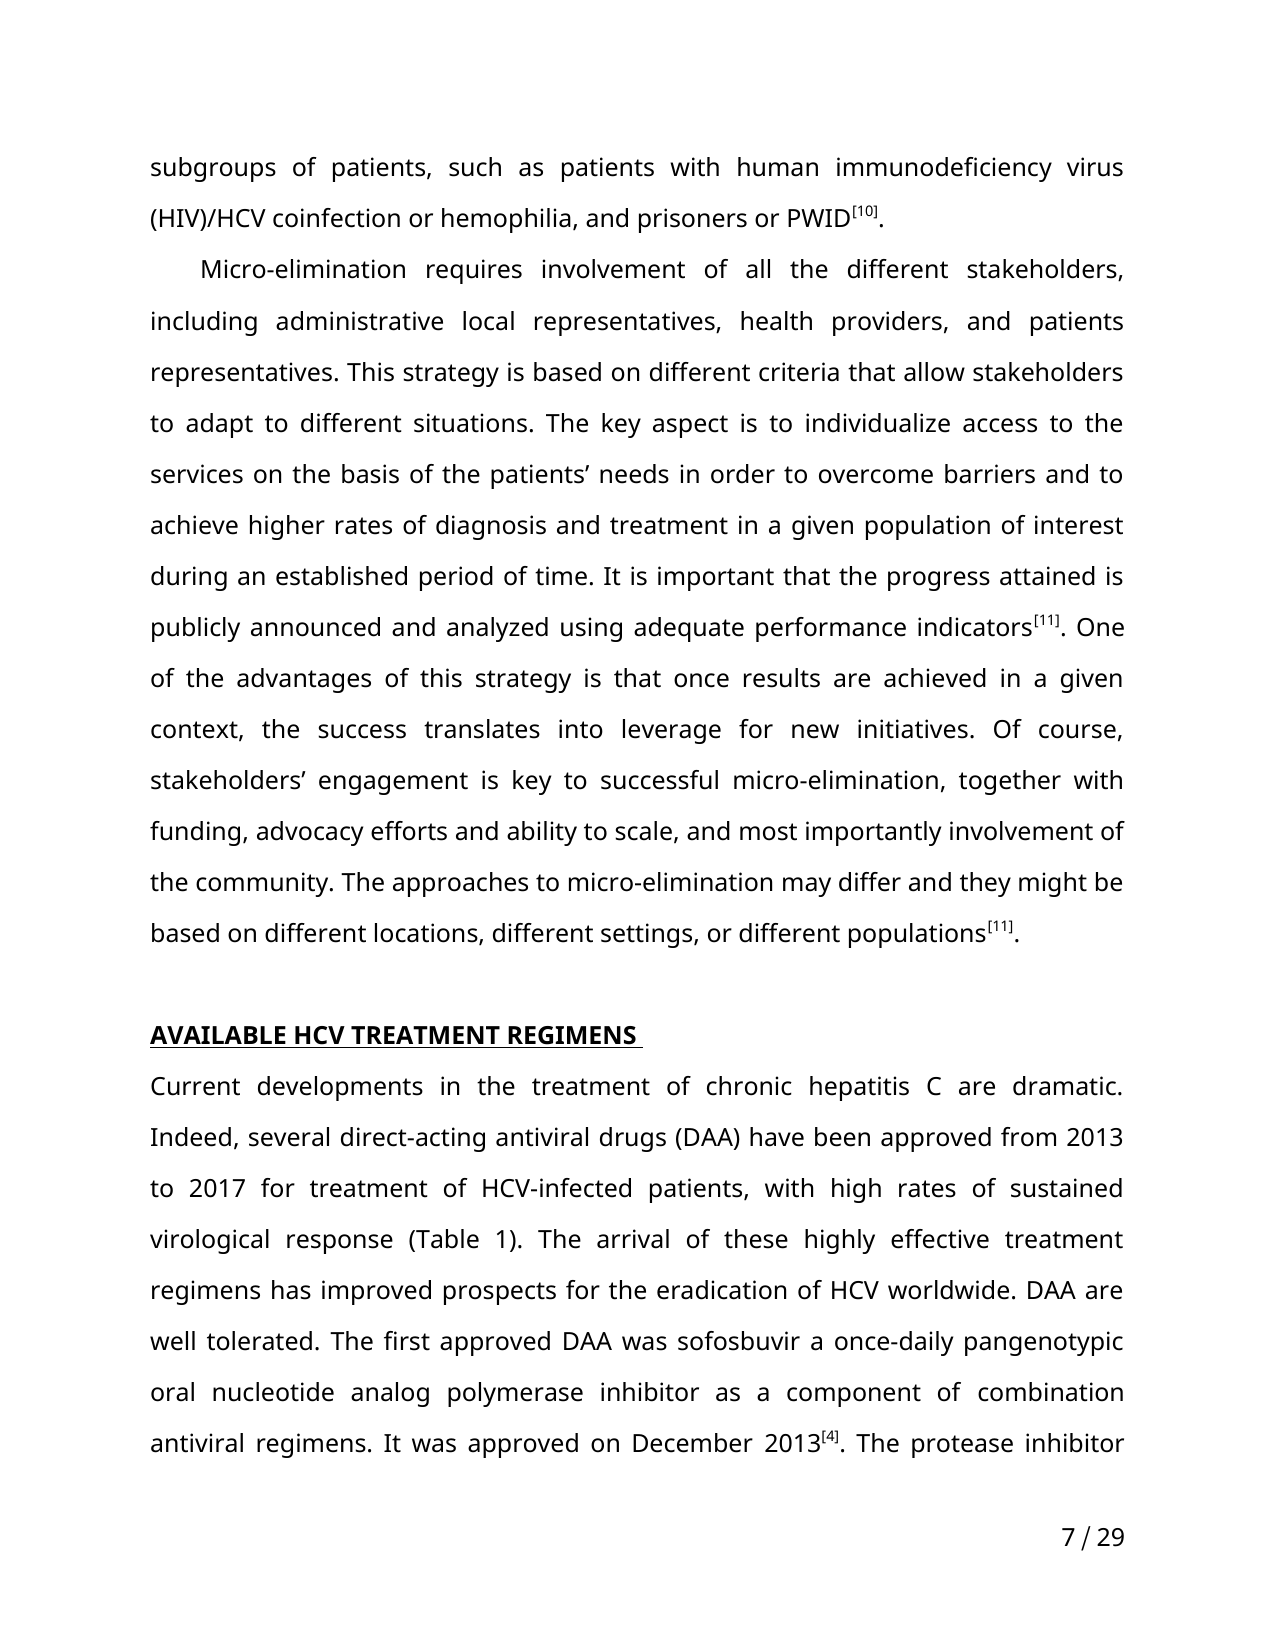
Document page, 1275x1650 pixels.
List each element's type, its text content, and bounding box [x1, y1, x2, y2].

text AVAILABLE HCV TREATMENT REGIMENS [150, 1018, 1125, 1052]
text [150, 150, 1125, 235]
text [150, 1069, 1125, 1460]
text Micro-elimination requires involvement of all the different stakeholders, including administrative local representatives, health providers, and patients representatives. This strategy is based on different criteria that allow stakeholders to adapt to different situations. The key aspect is to individualize access to the services on the basis of the patients’ needs in order to overcome barriers and to achieve higher rates of diagnosis and treatment in a given population of interest during an established period of time. It is important that the progress attained is publicly announced and analyzed using adequate performance indicators[11]. One of the advantages of this strategy is that once results are achieved in a given context, the success translates into leverage for new initiatives. Of course, stakeholders’ engagement is key to successful micro-elimination, together with funding, advocacy efforts and ability to scale, and most importantly involvement of the community. The approaches to micro-elimination may differ and they might be based on different locations, different settings, or different populations[11]. [150, 252, 1125, 950]
